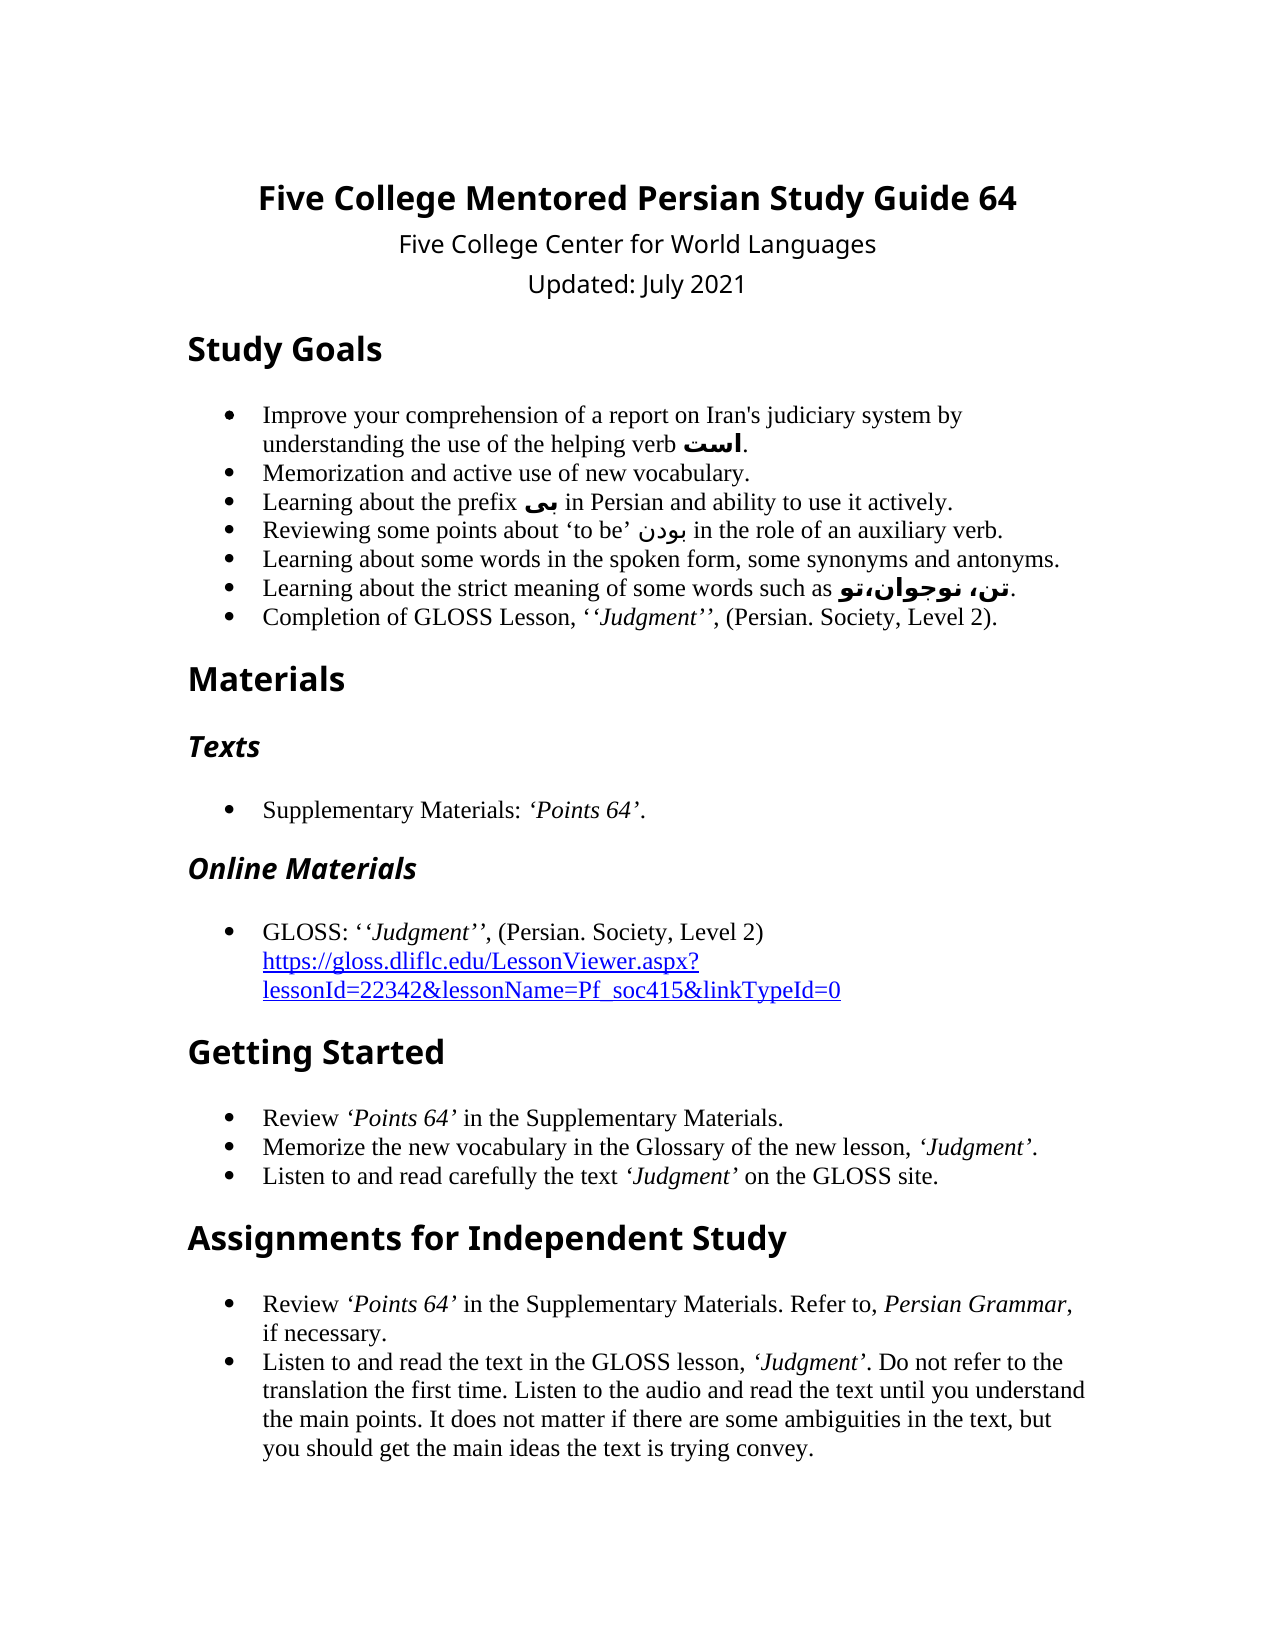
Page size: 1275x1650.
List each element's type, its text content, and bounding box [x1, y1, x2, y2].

subtitle Five College Center for World Languages [187, 227, 1087, 261]
list Review ‘Points 64’ in the Supplementary Materials. [225, 1103, 1087, 1132]
subtitle Getting Started [187, 1029, 1087, 1074]
list Memorization and active use of new vocabulary. [225, 458, 1087, 487]
list Learning about the strict meaning of some words such as تن، نوجوان،تو. [225, 573, 1087, 602]
list Listen to and read the text in the GLOSS lesson, ‘Judgment’. Do not refer to the translation the first time. Listen to the audio and read the text until you understand the main points. It does not matter if there are some ambiguities in the text, but you should get the main ideas the text is trying convey. [225, 1347, 1087, 1462]
list Improve your comprehension of a report on Iran's judiciary system by understanding the use of the helping verb است. [225, 401, 1087, 458]
list Learning about some words in the spoken form, some synonyms and antonyms. [225, 544, 1087, 573]
subtitle Assignments for Independent Study [187, 1214, 1087, 1260]
list Reviewing some points about ‘to be’ بودن in the role of an auxiliary verb. [225, 516, 1087, 544]
list Review ‘Points 64’ in the Supplementary Materials. Refer to, Persian Grammar, if necessary. [225, 1289, 1087, 1347]
subtitle Texts [187, 726, 1087, 766]
subtitle Online Materials [187, 849, 1087, 888]
list Learning about the prefix بی in Persian and ability to use it actively. [225, 487, 1087, 516]
title Five College Mentored Persian Study Guide 64 [187, 175, 1087, 220]
subtitle Materials [187, 656, 1087, 701]
subtitle Updated: July 2021 [187, 267, 1087, 301]
subtitle Study Goals [187, 326, 1087, 371]
list Memorize the new vocabulary in the Glossary of the new lesson, ‘Judgment’. [225, 1132, 1087, 1161]
list Supplementary Materials: ‘Points 64’. [225, 795, 1087, 824]
list Listen to and read carefully the text ‘Judgment’ on the GLOSS site. [225, 1161, 1087, 1189]
list GLOSS: ‘‘Judgment’’, (Persian. Society, Level 2) https://gloss.dliflc.edu/LessonViewer.aspx?lessonId=22342&lessonName=Pf_soc415&linkTypeId=0 [225, 917, 1087, 1004]
list Completion of GLOSS Lesson, ‘‘Judgment’’, (Persian. Society, Level 2). [225, 602, 1087, 631]
